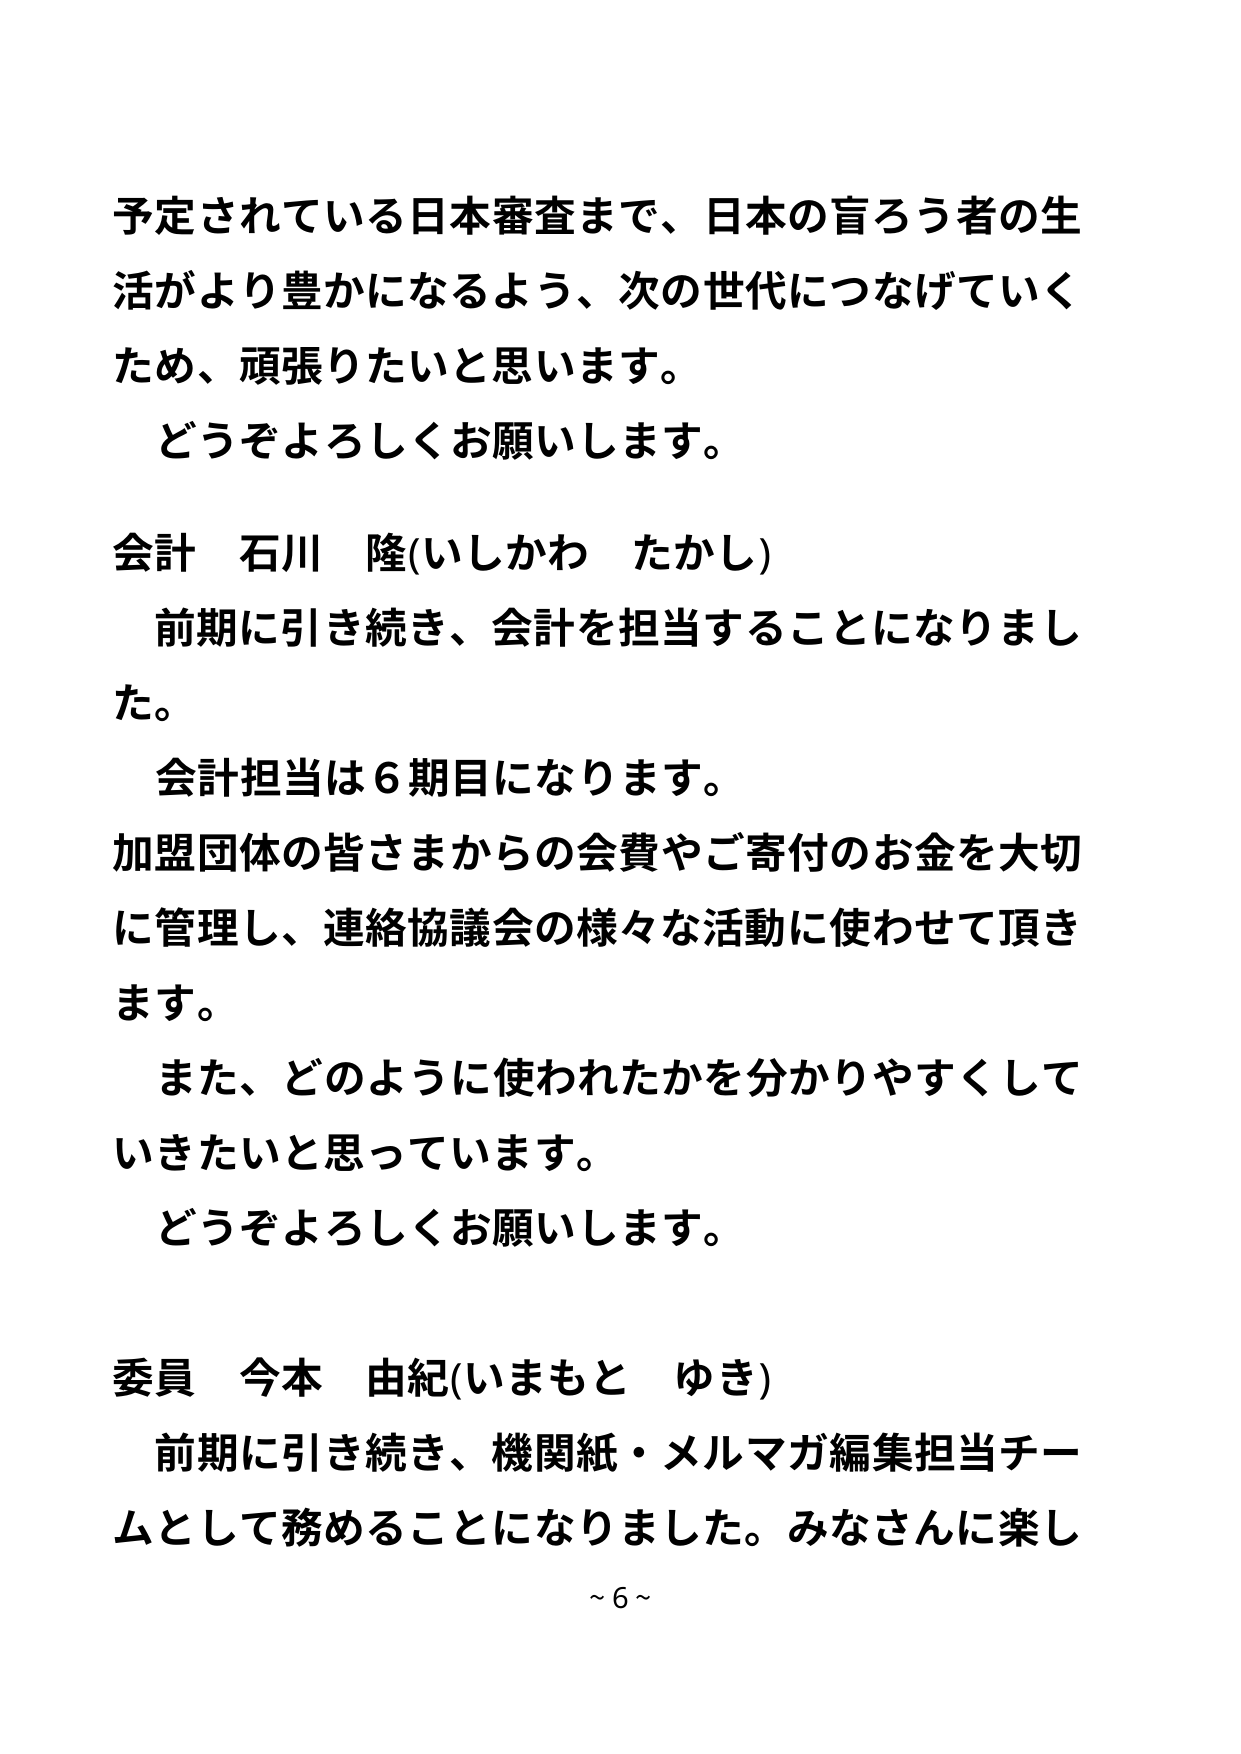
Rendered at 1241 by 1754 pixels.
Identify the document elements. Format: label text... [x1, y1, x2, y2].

text また、どのように使われたかを分かりやすくしていきたいと思っています。 [112, 1031, 1115, 1181]
text 委員 今本 由紀(いまもと ゆき) [112, 1331, 1115, 1406]
text 前期に引き続き、会計を担当することになりました。 [112, 581, 1115, 731]
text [112, 168, 1115, 393]
text 加盟団体の皆さまからの会費やご寄付のお金を大切に管理し、連絡協議会の様々な活動に使わせて頂きます。 [112, 806, 1115, 1031]
text どうぞよろしくお願いします。 [112, 393, 1115, 468]
text 会計 石川 隆(いしかわ たかし) [112, 506, 1115, 581]
text 会計担当は６期目になります。 [112, 731, 1115, 806]
text どうぞよろしくお願いします。 [112, 1181, 1115, 1256]
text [112, 1406, 1115, 1556]
